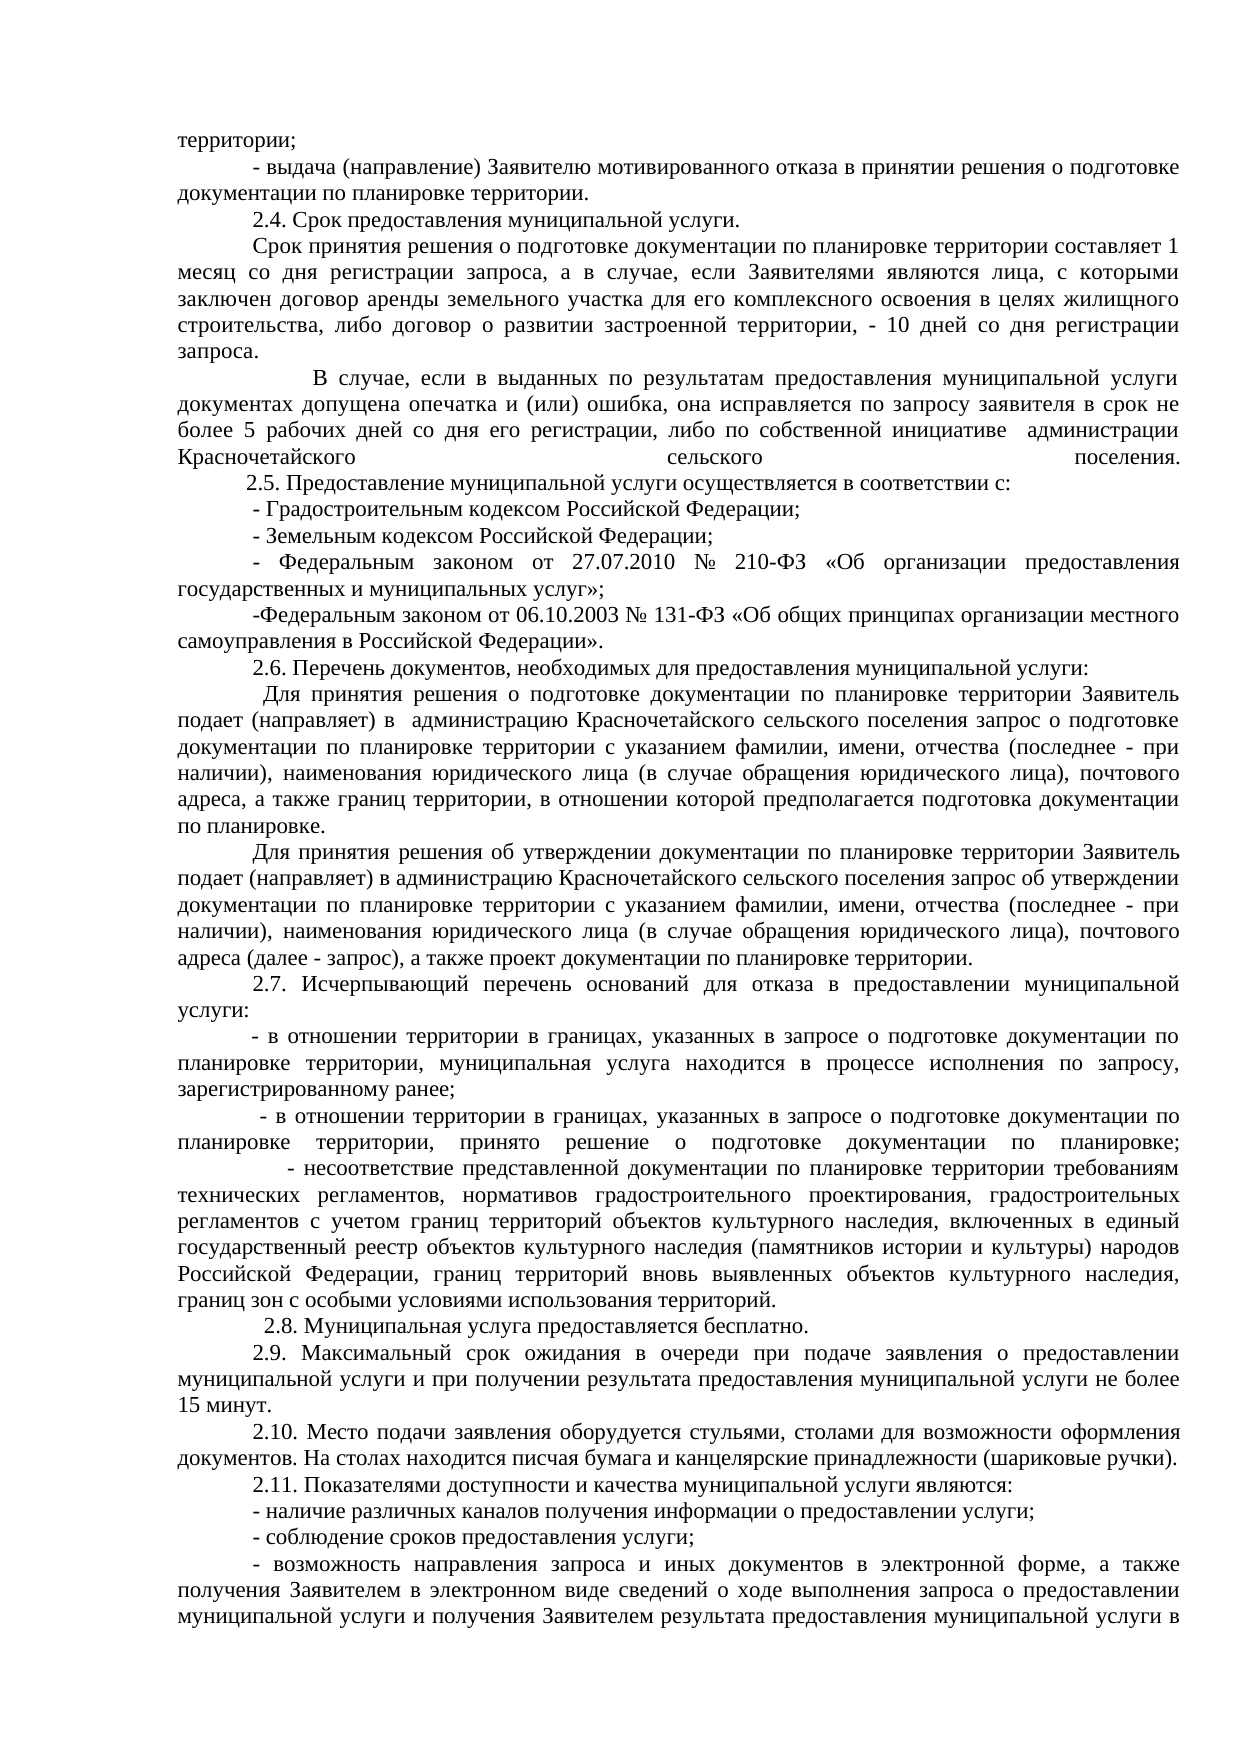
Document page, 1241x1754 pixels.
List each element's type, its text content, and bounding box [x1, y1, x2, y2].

text - в отношении территории в границах, указанных в запросе о подготовке документации по планировке территории, муниципальная услуга находится в процессе исполнения по запросу, зарегистрированному ранее; [177, 1023, 1181, 1102]
text 2.4. Срок предоставления муниципальной услуги. [177, 206, 1181, 232]
text - соблюдение сроков предоставления услуги; [177, 1523, 1181, 1550]
text 2.8. Муниципальная услуга предоставляется бесплатно. [177, 1312, 1181, 1339]
text - выдача (направление) Заявителю мотивированного отказа в принятии решения о подготовке документации по планировке территории. [177, 153, 1181, 206]
text 2.10. Место подачи заявления оборудуется стульями, столами для возможности оформления документов. На столах находится писчая бумага и канцелярские принадлежности (шариковые ручки). [177, 1418, 1181, 1471]
text - в отношении территории в границах, указанных в запросе о подготовке документации по планировке территории, принято решение о подготовке документации по планировке; - несоответствие представленной документации по планировке территории требованиям технических регламентов, нормативов градостроительного проектирования, градостроительных регламентов с учетом границ территорий объектов культурного наследия, включенных в единый государственный реестр объектов культурного наследия (памятников истории и культуры) народов Российской Федерации, границ территорий вновь выявленных объектов культурного наследия, границ зон с особыми условиями использования территорий. [177, 1102, 1181, 1312]
text - Земельным кодексом Российской Федерации; [177, 522, 1181, 548]
text Для принятия решения об утверждении документации по планировке территории Заявитель подает (направляет) в администрацию Красночетайского сельского поселения запрос об утверждении документации по планировке территории с указанием фамилии, имени, отчества (последнее - при наличии), наименования юридического лица (в случае обращения юридического лица), почтового адреса (далее - запрос), а также проект документации по планировке территории. [177, 838, 1181, 970]
text 2.6. Перечень документов, необходимых для предоставления муниципальной услуги: [177, 654, 1181, 680]
text Для принятия решения о подготовке документации по планировке территории Заявитель подает (направляет) в администрацию Красночетайского сельского поселения запрос о подготовке документации по планировке территории с указанием фамилии, имени, отчества (последнее - при наличии), наименования юридического лица (в случае обращения юридического лица), почтового адреса, а также границ территории, в отношении которой предполагается подготовка документации по планировке. [177, 680, 1181, 838]
text 2.7. Исчерпывающий перечень оснований для отказа в предоставлении муниципальной услуги: [177, 970, 1181, 1023]
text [177, 1550, 1181, 1629]
text - наличие различных каналов получения информации о предоставлении услуги; [177, 1497, 1181, 1523]
text 2.9. Максимальный срок ожидания в очереди при подаче заявления о предоставлении муниципальной услуги и при получении результата предоставления муниципальной услуги не более 15 минут. [177, 1339, 1181, 1418]
text -Федеральным законом от 06.10.2003 № 131-ФЗ «Об общих принципах организации местного самоуправления в Российской Федерации». [177, 601, 1181, 654]
text - Градостроительным кодексом Российской Федерации; [177, 496, 1181, 522]
text Срок принятия решения о подготовке документации по планировке территории составляет 1 месяц со дня регистрации запроса, а в случае, если Заявителями являются лица, с которыми заключен договор аренды земельного участка для его комплексного освоения в целях жилищного строительства, либо договор о развитии застроенной территории, - 10 дней со дня регистрации запроса. В случае, если в выданных по результатам предоставления муниципальной услуги документах допущена опечатка и (или) ошибка, она исправляется по запросу заявителя в срок не более 5 рабочих дней со дня его регистрации, либо по собственной инициативе администрации Красночетайского сельского поселения. 2.5. Предоставление муниципальной услуги осуществляется в соответствии с: [177, 232, 1181, 496]
text 2.11. Показателями доступности и качества муниципальной услуги являются: [177, 1471, 1181, 1497]
text - Федеральным законом от 27.07.2010 № 210-ФЗ «Об организации предоставления государственных и муниципальных услуг»; [177, 548, 1181, 601]
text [177, 127, 1181, 153]
